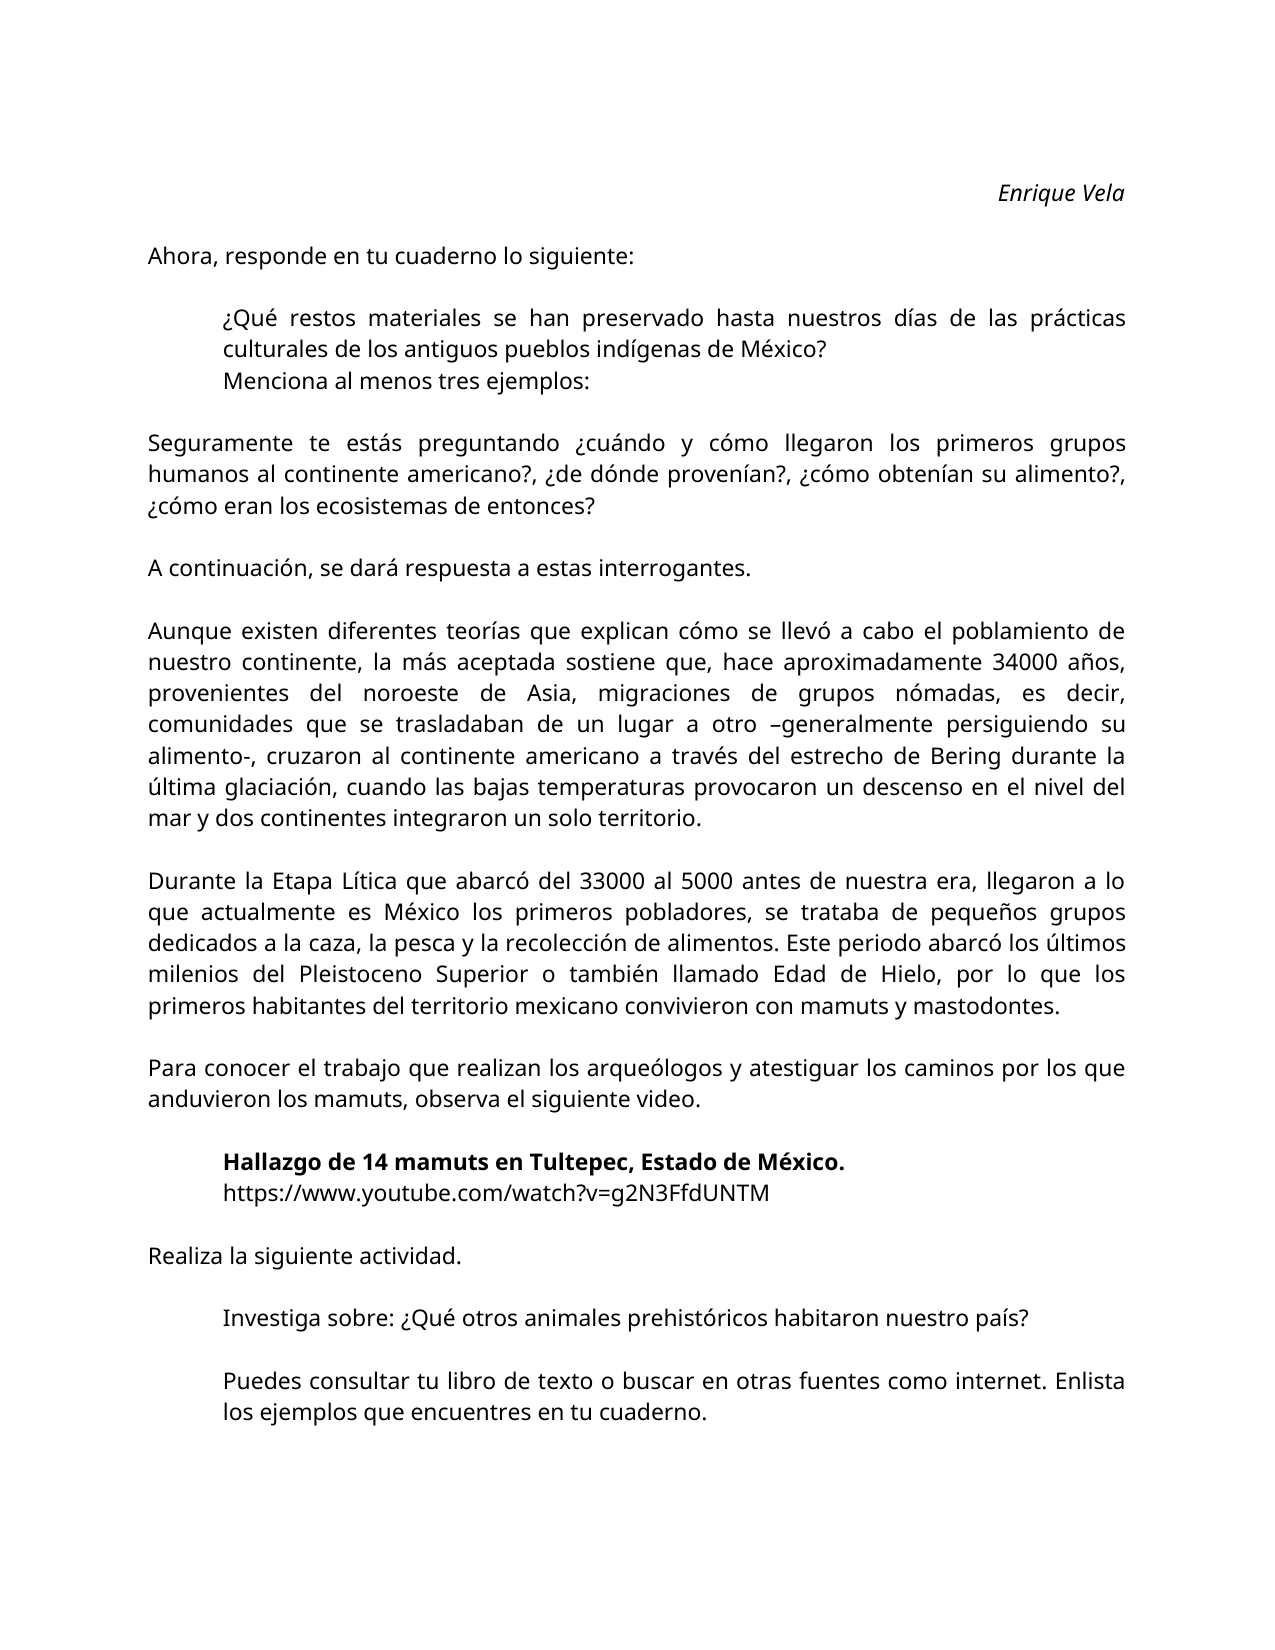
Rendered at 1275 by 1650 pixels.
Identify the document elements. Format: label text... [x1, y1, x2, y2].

text Puedes consultar tu libro de texto o buscar en otras fuentes como internet. Enlista los ejemplos que encuentres en tu cuaderno. [223, 1365, 1127, 1427]
text Seguramente te estás preguntando ¿cuándo y cómo llegaron los primeros grupos humanos al continente americano?, ¿de dónde provenían?, ¿cómo obtenían su alimento?, ¿cómo eran los ecosistemas de entonces? [148, 427, 1127, 521]
text Durante la Etapa Lítica que abarcó del 33000 al 5000 antes de nuestra era, llegaron a lo que actualmente es México los primeros pobladores, se trataba de pequeños grupos dedicados a la caza, la pesca y la recolección de alimentos. Este periodo abarcó los últimos milenios del Pleistoceno Superior o también llamado Edad de Hielo, por lo que los primeros habitantes del territorio mexicano convivieron con mamuts y mastodontes. [148, 865, 1127, 1021]
text Hallazgo de 14 mamuts en Tultepec, Estado de México. [223, 1146, 1127, 1177]
text ¿Qué restos materiales se han preservado hasta nuestros días de las prácticas culturales de los antiguos pueblos indígenas de México? [223, 302, 1127, 365]
text Para conocer el trabajo que realizan los arqueólogos y atestiguar los caminos por los que anduvieron los mamuts, observa el siguiente video. [148, 1052, 1127, 1115]
text Aunque existen diferentes teorías que explican cómo se llevó a cabo el poblamiento de nuestro continente, la más aceptada sostiene que, hace aproximadamente 34000 años, provenientes del noroeste de Asia, migraciones de grupos nómadas, es decir, comunidades que se trasladaban de un lugar a otro –generalmente persiguiendo su alimento-, cruzaron al continente americano a través del estrecho de Bering durante la última glaciación, cuando las bajas temperaturas provocaron un descenso en el nivel del mar y dos continentes integraron un solo territorio. [148, 615, 1127, 833]
text https://www.youtube.com/watch?v=g2N3FfdUNTM [223, 1177, 1127, 1208]
text Investiga sobre: ¿Qué otros animales prehistóricos habitaron nuestro país? [223, 1302, 1127, 1333]
text Realiza la siguiente actividad. [148, 1240, 1127, 1271]
text Enrique Vela [223, 177, 1127, 208]
text A continuación, se dará respuesta a estas interrogantes. [148, 552, 1127, 583]
text Menciona al menos tres ejemplos: [223, 365, 1127, 396]
text Ahora, responde en tu cuaderno lo siguiente: [148, 240, 1127, 271]
